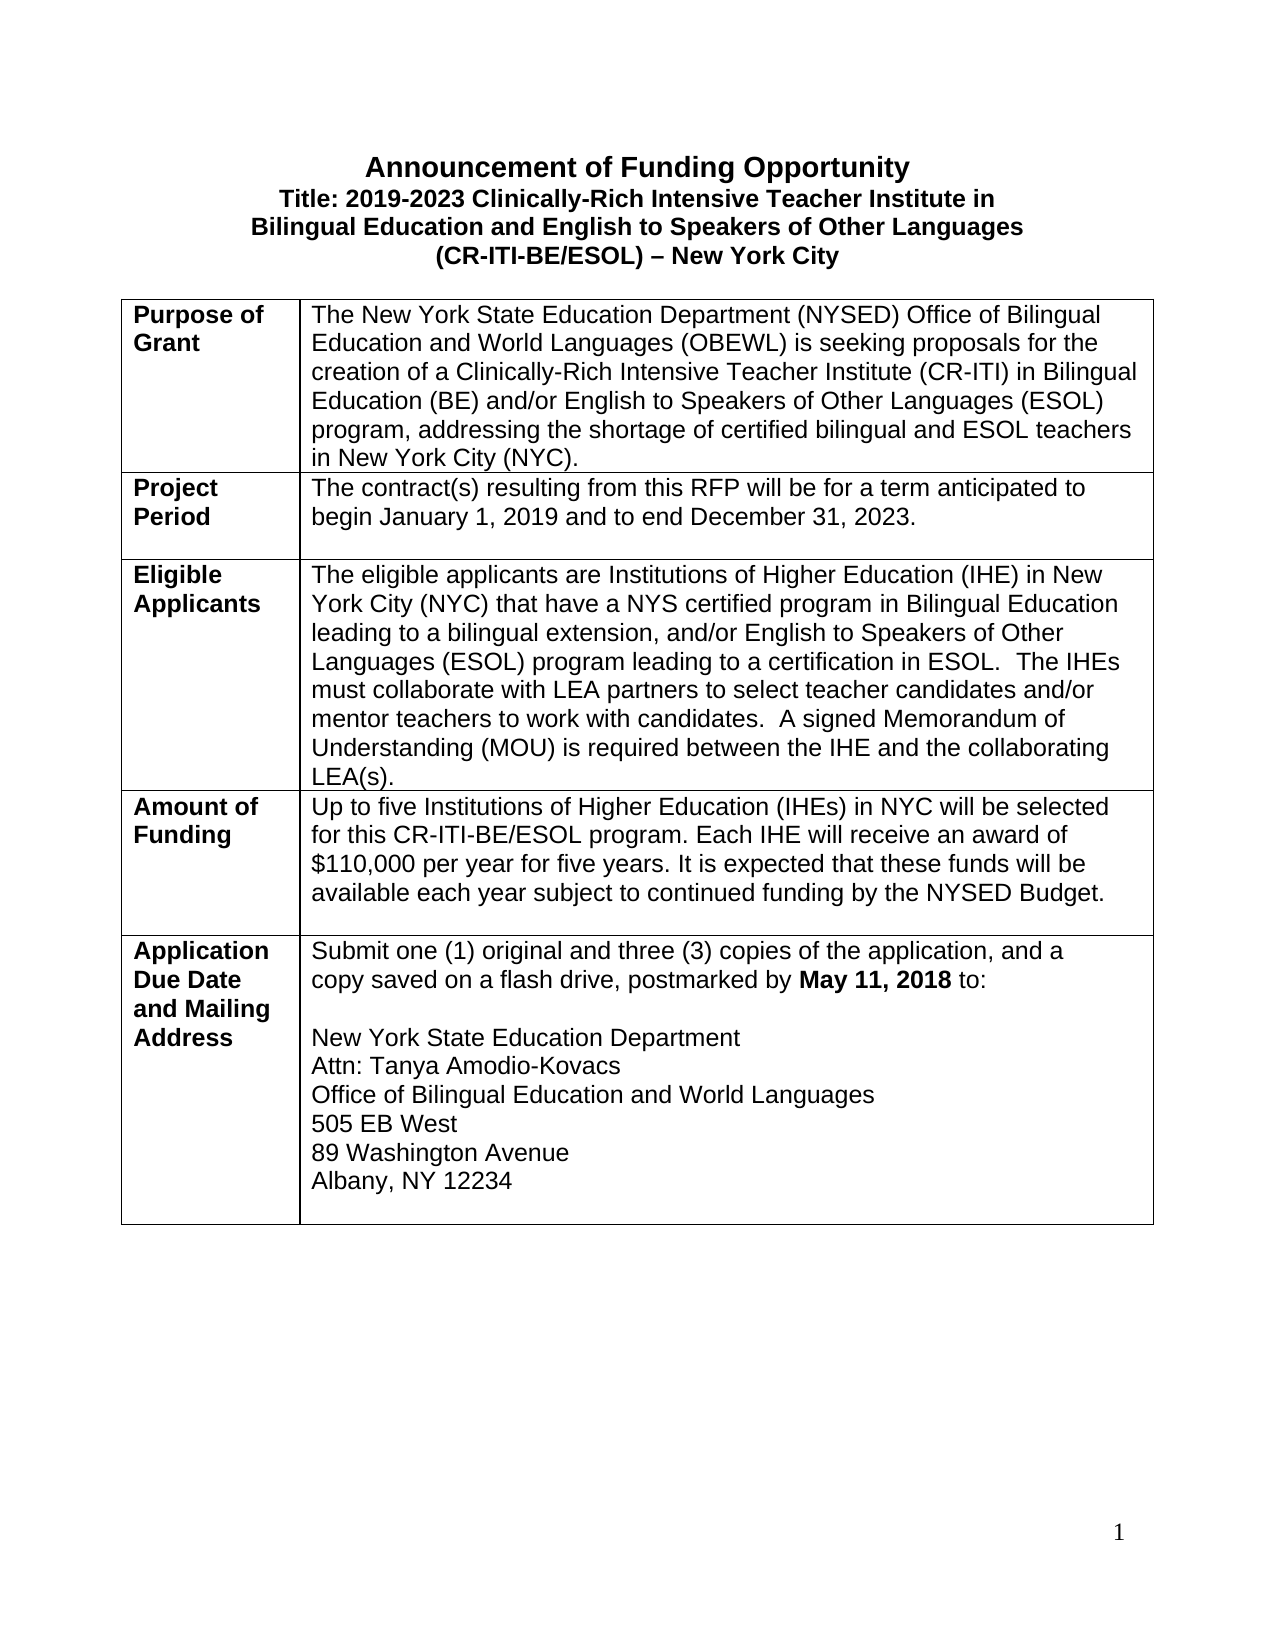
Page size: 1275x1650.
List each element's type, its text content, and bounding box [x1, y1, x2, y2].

table_cell Eligible Applicants [122, 560, 299, 790]
title Title: 2019-2023 Clinically-Rich Intensive Teacher Institute in [150, 183, 1125, 212]
table_cell The eligible applicants are Institutions of Higher Education (IHE) in New York City (NYC) that have a NYS certified program in Bilingual Education leading to a bilingual extension, and/or English to Speakers of Other Languages (ESOL) program leading to a certification in ESOL. The IHEs must collaborate with LEA partners to select teacher candidates and/or mentor teachers to work with candidates. A signed Memorandum of Understanding (MOU) is required between the IHE and the collaborating LEA(s). [301, 560, 1153, 790]
table_cell Up to five Institutions of Higher Education (IHEs) in NYC will be selected for this CR-ITI-BE/ESOL program. Each IHE will receive an award of $110,000 per year for five years. It is expected that these funds will be available each year subject to continued funding by the NYSED Budget. [301, 791, 1153, 935]
table_cell Submit one (1) original and three (3) copies of the application, and a copy saved on a flash drive, postmarked by May 11, 2018 to: New York State Education Department Attn: Tanya Amodio-Kovacs Office of Bilingual Education and World Languages 505 EB West Albany, NY 12234 [301, 936, 1153, 1224]
table_header Purpose of Grant [122, 300, 299, 472]
title (CR-ITI-BE/ESOL) – New York City [150, 241, 1125, 270]
title Bilingual Education and English to Speakers of Other Languages [150, 212, 1125, 241]
table_cell The contract(s) resulting from this RFP will be for a term anticipated to begin January 1, 2019 and to end December 31, 2023. [301, 473, 1153, 559]
table_cell Amount of Funding [122, 791, 299, 935]
table_cell Application Due Date and Mailing Address [122, 936, 299, 1224]
table_cell Project Period [122, 473, 299, 559]
subtitle Announcement of Funding [150, 150, 1125, 183]
table_header The New York State Education Department (NYSED) Office of Bilingual Education and World Languages (OBEWL) is seeking proposals for the creation of a Clinically-Rich Intensive Teacher Institute (CR-ITI) in Bilingual Education (BE) and/or English to Speakers of Other Languages (ESOL) program, addressing the shortage of certified bilingual and ESOL teachers in New York City (NYC). [301, 300, 1153, 472]
